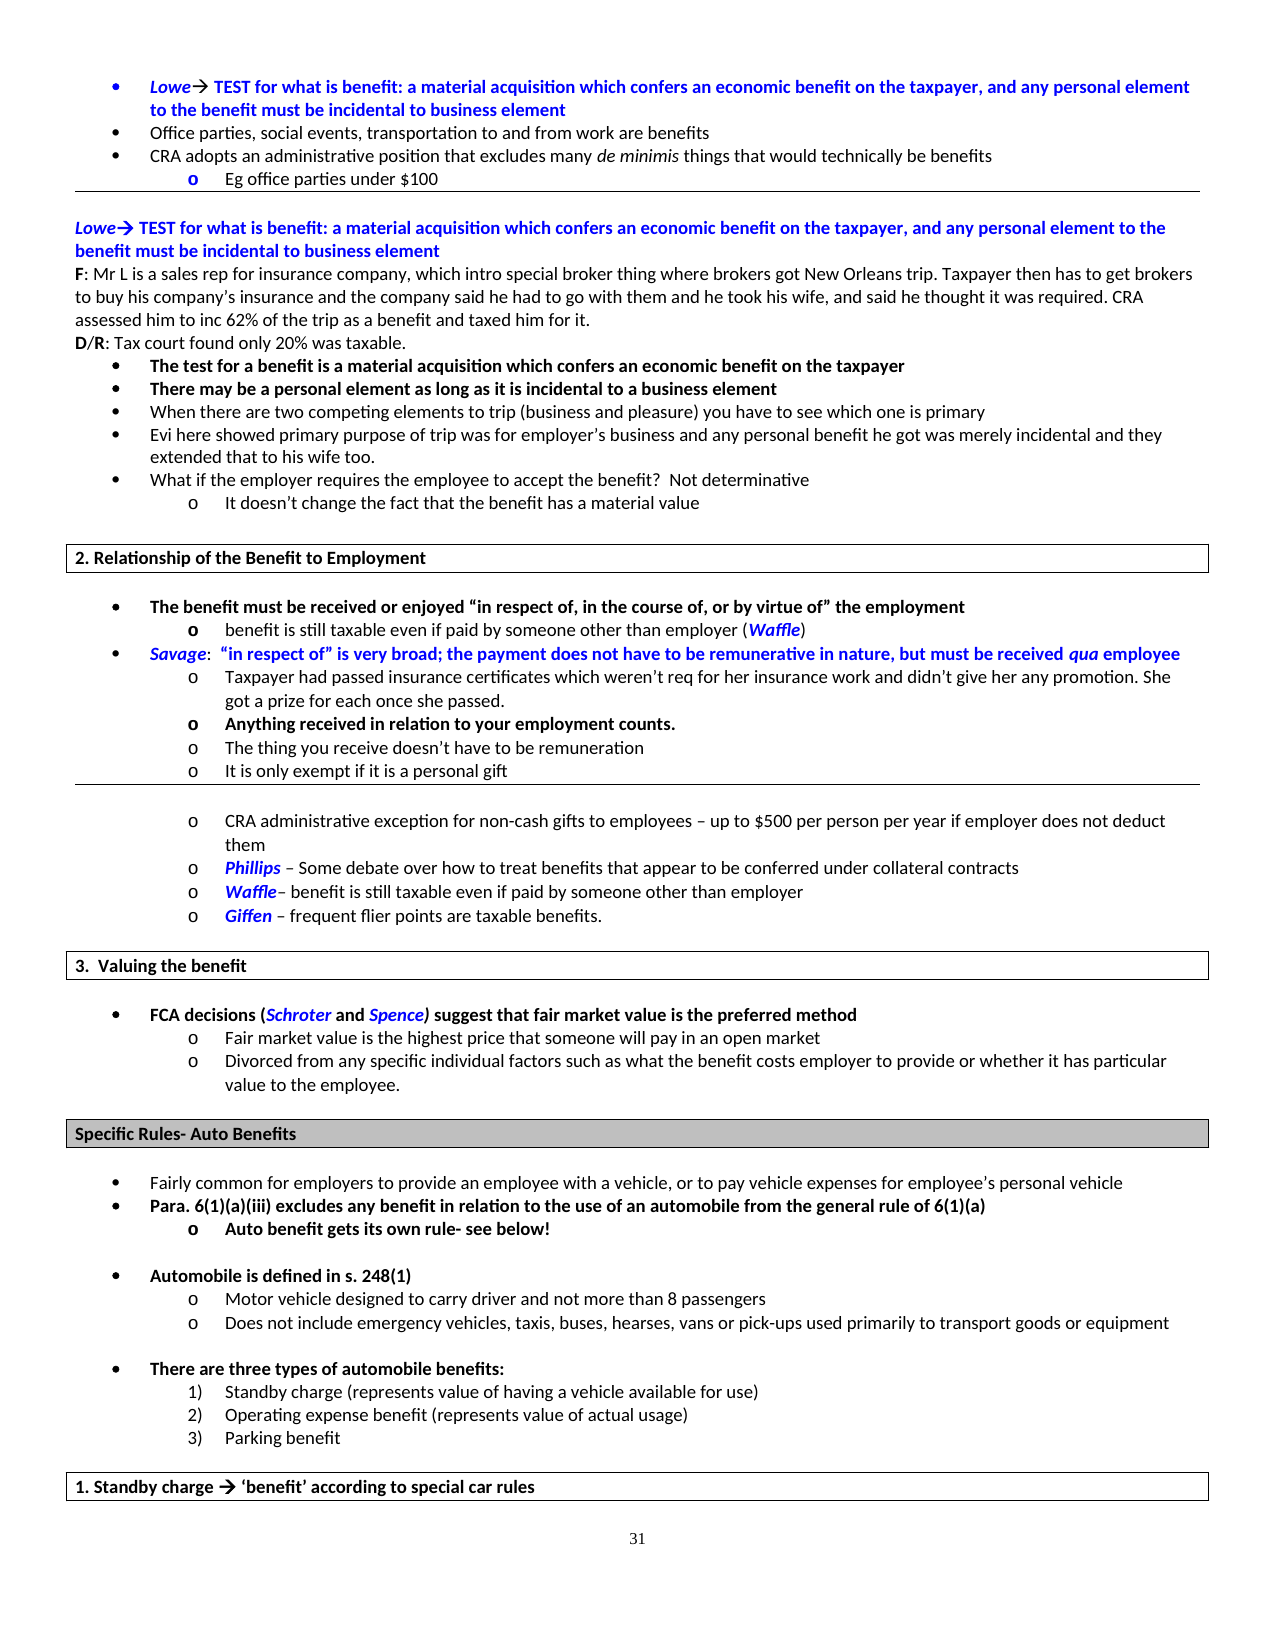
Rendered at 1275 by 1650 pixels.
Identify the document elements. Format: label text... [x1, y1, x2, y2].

list benefit is still taxable even if paid by someone other than employer (Waffle) [187, 618, 1200, 642]
list Anything received in relation to your employment counts. [187, 712, 1200, 736]
list There are three types of automobile benefits: [112, 1358, 1200, 1381]
list Eg office parties under $100 [187, 167, 1200, 191]
list When there are two competing elements to trip (business and pleasure) you have to see which one is primary [112, 400, 1200, 423]
list Para. 6(1)(a)(iii) excludes any benefit in relation to the use of an automobile from the general rule of 6(1)(a) [112, 1194, 1200, 1217]
text Lowe TEST for what is benefit: a material acquisition which confers an economic benefit on the taxpayer, and any personal element to the benefit must be incidental to business element [75, 217, 1200, 262]
list It is only exempt if it is a personal gift [187, 760, 1200, 783]
text Specific Rules- Auto Benefits [67, 1120, 1208, 1147]
text D/R: Tax court found only 20% was taxable. [75, 331, 1200, 354]
list Office parties, social events, transportation to and from work are benefits [112, 121, 1200, 144]
list Operating expense benefit (represents value of actual usage) [187, 1403, 1200, 1426]
list The benefit must be received or enjoyed “in respect of, in the course of, or by virtue of” the employment [112, 596, 1200, 618]
text 3. Valuing the benefit [67, 952, 1208, 979]
list Fair market value is the highest price that someone will pay in an open market [187, 1026, 1200, 1050]
list Standby charge (represents value of having a vehicle available for use) [187, 1381, 1200, 1403]
list Divorced from any specific individual factors such as what the benefit costs employer to provide or whether it has particular value to the employee. [187, 1050, 1200, 1096]
text 2. Relationship of the Benefit to Employment [67, 545, 1208, 572]
list Motor vehicle designed to carry driver and not more than 8 passengers [187, 1287, 1200, 1311]
list The test for a benefit is a material acquisition which confers an economic benefit on the taxpayer [112, 354, 1200, 377]
list Fairly common for employers to provide an employee with a vehicle, or to pay vehicle expenses for employee’s personal vehicle [112, 1171, 1200, 1194]
list It doesn’t change the fact that the benefit has a material value [187, 492, 1200, 543]
list Parking benefit [187, 1426, 1200, 1449]
list Auto benefit gets its own rule- see below! [187, 1217, 1200, 1241]
list Savage: “in respect of” is very broad; the payment does not have to be remunerative in nature, but must be received qua employee [112, 642, 1200, 665]
list Waffle– benefit is still taxable even if paid by someone other than employer [187, 880, 1200, 904]
text 1. Standby charge ‘benefit’ according to special car rules [67, 1473, 1208, 1500]
list There may be a personal element as long as it is incidental to a business element [112, 377, 1200, 400]
list Lowe TEST for what is benefit: a material acquisition which confers an economic benefit on the taxpayer, and any personal element to the benefit must be incidental to business element [112, 75, 1200, 121]
text F: Mr L is a sales rep for insurance company, which intro special broker thing where brokers got New Orleans trip. Taxpayer then has to get brokers to buy his company’s insurance and the company said he had to go with them and he took his wife, and said he thought it was required. CRA assessed him to inc 62% of the trip as a benefit and taxed him for it. [75, 262, 1200, 331]
list FCA decisions (Schroter and Spence) suggest that fair market value is the preferred method [112, 1003, 1200, 1026]
list CRA administrative exception for non-cash gifts to employees – up to $500 per person per year if employer does not deduct them [187, 809, 1200, 856]
list Phillips – Some debate over how to treat benefits that appear to be conferred under collateral contracts [187, 856, 1200, 880]
list Automobile is defined in s. 248(1) [112, 1264, 1200, 1287]
list What if the employer requires the employee to accept the benefit? Not determinative [112, 469, 1200, 492]
list Giffen – frequent flier points are taxable benefits. [187, 904, 1200, 928]
list The thing you receive doesn’t have to be remuneration [187, 736, 1200, 760]
list CRA adopts an administrative position that excludes many de minimis things that would technically be benefits [112, 144, 1200, 167]
list Does not include emergency vehicles, taxis, buses, hearses, vans or pick-ups used primarily to transport goods or equipment [187, 1311, 1200, 1335]
list Evi here showed primary purpose of trip was for employer’s business and any personal benefit he got was merely incidental and they extended that to his wife too. [112, 423, 1200, 469]
list Taxpayer had passed insurance certificates which weren’t req for her insurance work and didn’t give her any promotion. She got a prize for each once she passed. [187, 665, 1200, 712]
